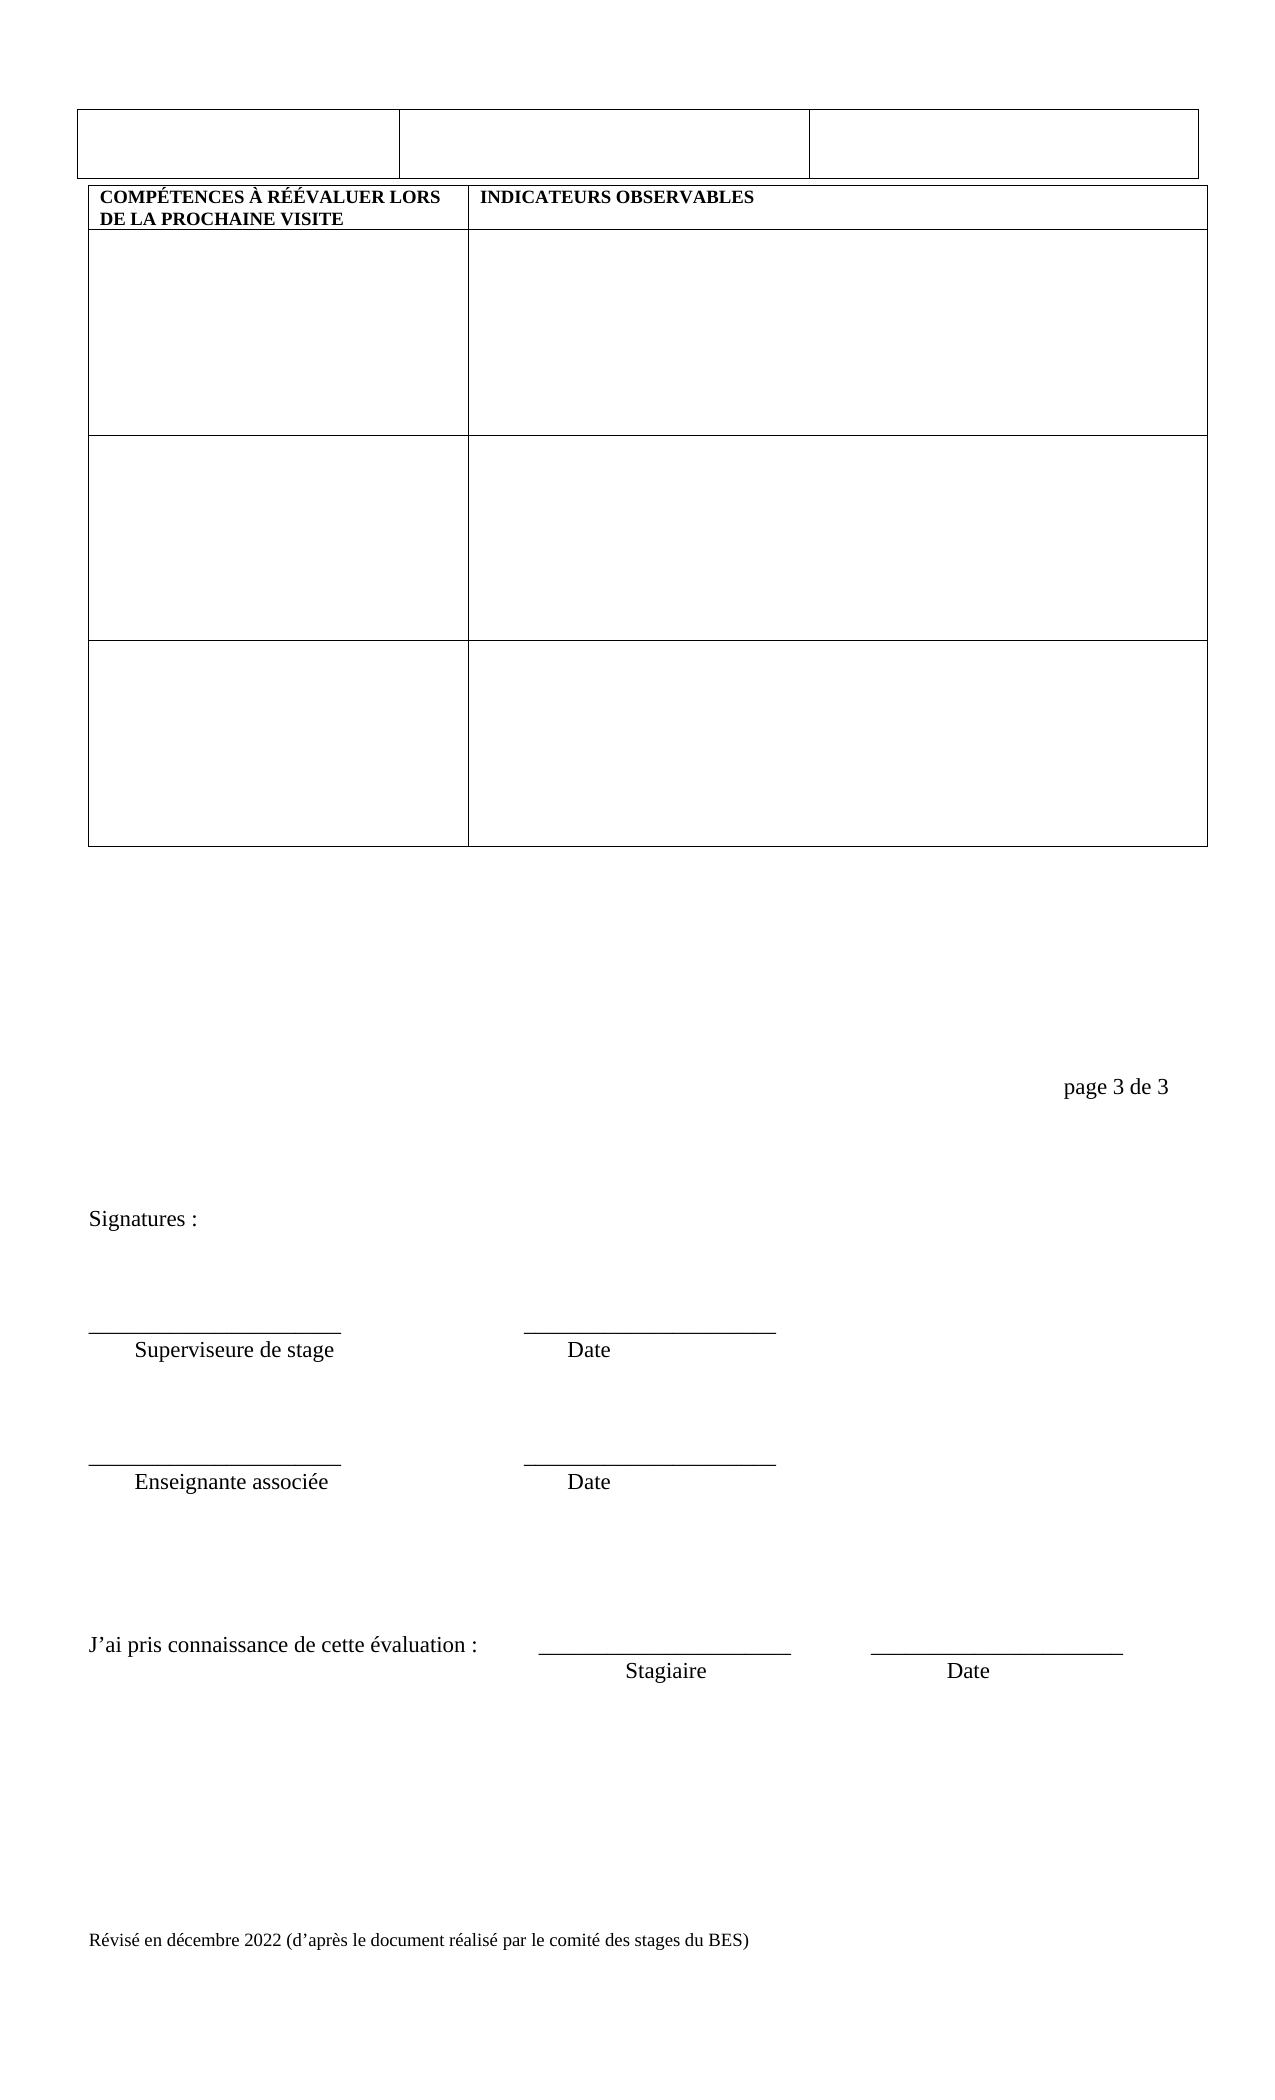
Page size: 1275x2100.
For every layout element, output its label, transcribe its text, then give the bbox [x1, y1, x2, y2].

table_cell [469, 230, 1207, 435]
table_header COMPÉTENCES À RÉÉVALUER LORS DE LA PROCHAINE VISITE [89, 186, 468, 229]
text Stagiaire Date [89, 1657, 1186, 1683]
table_cell [400, 110, 809, 178]
text ______________________ ______________________ [89, 1442, 1186, 1468]
text page 3 de 3 [989, 1073, 1186, 1099]
text J’ai pris connaissance de cette évaluation : ______________________ ______________________ [89, 1631, 1186, 1657]
table_cell [89, 641, 468, 846]
table_header INDICATEURS OBSERVABLES [469, 186, 1207, 229]
table_cell [469, 641, 1207, 846]
table_cell [89, 436, 468, 640]
table_cell [469, 436, 1207, 640]
table_cell [89, 230, 468, 435]
text Superviseure de stage Date [89, 1336, 1186, 1363]
table_cell [810, 110, 1198, 178]
text Enseignante associée Date [89, 1468, 1186, 1494]
text ______________________ ______________________ [89, 1310, 1186, 1336]
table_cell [78, 110, 399, 178]
text Signatures : [89, 1205, 1186, 1231]
